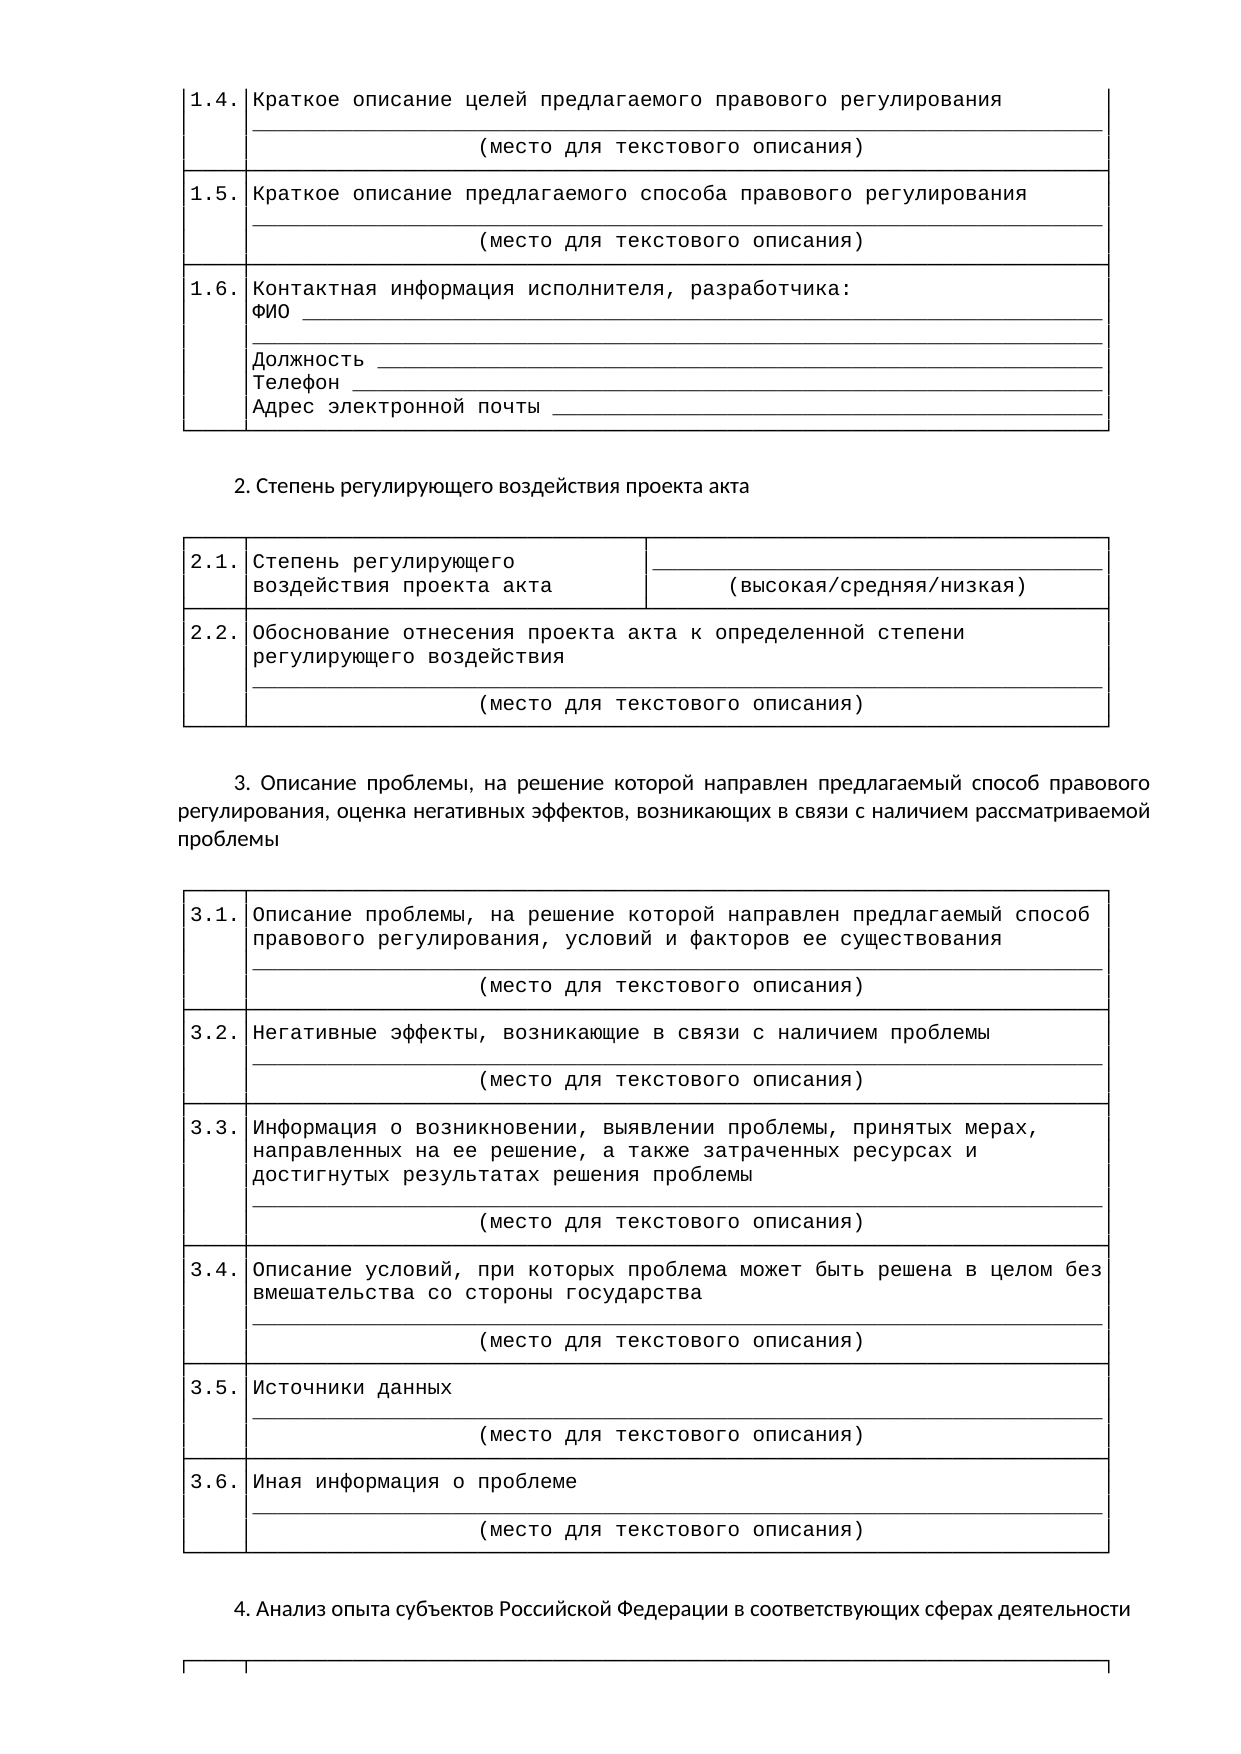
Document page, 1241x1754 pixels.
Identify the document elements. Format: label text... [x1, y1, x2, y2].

text │2.2.│Обоснование отнесения проекта акта к определенной степени │ [177, 622, 1152, 646]
text └────┴────────────────────────────────────────────────────────────────────┘ [177, 1542, 1152, 1566]
text │ │____________________________________________________________________│ [177, 669, 1152, 693]
text │3.6.│Иная информация о проблеме │ [177, 1471, 1152, 1495]
text │ │____________________________________________________________________│ [247, 207, 1108, 231]
text ┌────┬───────────────────────────────┬────────────────────────────────────┐ [177, 527, 1152, 551]
text │ │____________________________________________________________________│ [247, 1188, 1108, 1211]
text │ │____________________________________________________________________│ [247, 1306, 1108, 1329]
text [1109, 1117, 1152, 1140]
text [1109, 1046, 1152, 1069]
text ┌────┬────────────────────────────────────────────────────────────────────┐ [177, 1650, 1152, 1674]
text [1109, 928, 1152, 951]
text │ │правового регулирования, условий и факторов ее существования │ [247, 928, 1108, 951]
text │ │достигнутых результатах решения проблемы │ [177, 1164, 1152, 1188]
text │ │____________________________________________________________________│ [177, 1495, 1152, 1519]
text │ │____________________________________________________________________│ [247, 1046, 1108, 1069]
text ├────┼────────────────────────────────────────────────────────────────────┤ [177, 159, 1152, 183]
text │ │Должность __________________________________________________________│ [247, 349, 1108, 372]
text │ │вмешательства со стороны государства │ [177, 1282, 1152, 1306]
text │ │ (место для текстового описания) │ [247, 975, 1108, 998]
text │ │воздействия проекта акта │ (высокая/средняя/низкая) │ [247, 575, 646, 598]
text └────┴────────────────────────────────────────────────────────────────────┘ [177, 420, 1152, 443]
text ┌────┬────────────────────────────────────────────────────────────────────┐ [177, 880, 1152, 904]
text │3.2.│Негативные эффекты, возникающие в связи с наличием проблемы │ [177, 1022, 1152, 1046]
text │ │регулирующего воздействия │ [247, 646, 1108, 669]
text │ │ (место для текстового описания) │ [177, 231, 1152, 254]
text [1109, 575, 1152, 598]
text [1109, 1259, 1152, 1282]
text ├────┼───────────────────────────────┴────────────────────────────────────┤ [177, 598, 1152, 622]
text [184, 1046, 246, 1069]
text │ │Адрес электронной почты ____________________________________________│ [177, 396, 1152, 420]
text ├────┼────────────────────────────────────────────────────────────────────┤ [177, 1235, 1152, 1259]
text │ │____________________________________________________________________│ [177, 1401, 1152, 1424]
text ├────┼────────────────────────────────────────────────────────────────────┤ [177, 998, 1152, 1022]
text ├────┼────────────────────────────────────────────────────────────────────┤ [177, 1093, 1152, 1117]
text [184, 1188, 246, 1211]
text │ │ (место для текстового описания) │ [177, 1069, 1152, 1093]
text │ │ (место для текстового описания) │ [177, 1329, 1152, 1353]
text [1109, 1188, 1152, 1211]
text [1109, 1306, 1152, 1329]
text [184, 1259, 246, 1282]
text │1.4.│Краткое описание целей предлагаемого правового регулирования │ [247, 89, 1108, 112]
text │1.5.│Краткое описание предлагаемого способа правового регулирования │ [177, 183, 1152, 207]
text │3.5.│Источники данных │ [247, 1377, 1108, 1401]
text │1.6.│Контактная информация исполнителя, разработчика: │ [247, 278, 1108, 301]
text │ │ (место для текстового описания) │ [247, 693, 1108, 717]
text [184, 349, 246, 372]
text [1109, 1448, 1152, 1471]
text │ │ (место для текстового описания) │ [177, 1424, 1152, 1448]
text 2. Степень регулирующего воздействия проекта акта [177, 471, 1152, 499]
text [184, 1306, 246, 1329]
text │ │ФИО ________________________________________________________________│ [177, 301, 1152, 325]
text │ │направленных на ее решение, а также затраченных ресурсах и │ [177, 1140, 1152, 1164]
text │3.4.│Описание условий, при которых проблема может быть решена в целом без│ [247, 1259, 1108, 1282]
text └────┴────────────────────────────────────────────────────────────────────┘ [177, 717, 1152, 740]
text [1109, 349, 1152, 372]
text │ │____________________________________________________________________│ [177, 951, 1152, 975]
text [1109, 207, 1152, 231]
text │3.1.│Описание проблемы, на решение которой направлен предлагаемый способ │ [177, 904, 1152, 928]
text │3.3.│Информация о возникновении, выявлении проблемы, принятых мерах, │ [247, 1117, 1108, 1140]
text │3.5.│Источники данных │ [184, 1377, 246, 1401]
text │ │ (место для текстового описания) │ [177, 1211, 1152, 1235]
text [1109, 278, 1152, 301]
text │ │____________________________________________________________________│ [177, 325, 1152, 349]
text │2.1.│Степень регулирующего │____________________________________│ [177, 551, 1152, 575]
text 3. Описание проблемы, на решение которой направлен предлагаемый способ правового регулирования, оценка негативных эффектов, возникающих в связи с наличием рассматриваемой проблемы [177, 768, 1152, 852]
text │ │ (место для текстового описания) │ [247, 1519, 1108, 1542]
text │ │воздействия проекта акта │ (высокая/средняя/низкая) │ [647, 575, 1108, 598]
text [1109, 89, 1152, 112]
text │ │Телефон ____________________________________________________________│ [177, 372, 1152, 396]
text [177, 112, 1152, 136]
text │ │ (место для текстового описания) │ [247, 136, 1108, 159]
text ├────┼────────────────────────────────────────────────────────────────────┤ [177, 1353, 1152, 1377]
text ├────┼────────────────────────────────────────────────────────────────────┤ [177, 254, 1152, 278]
text 4. Анализ опыта субъектов Российской Федерации в соответствующих сферах деятельности [177, 1594, 1152, 1622]
